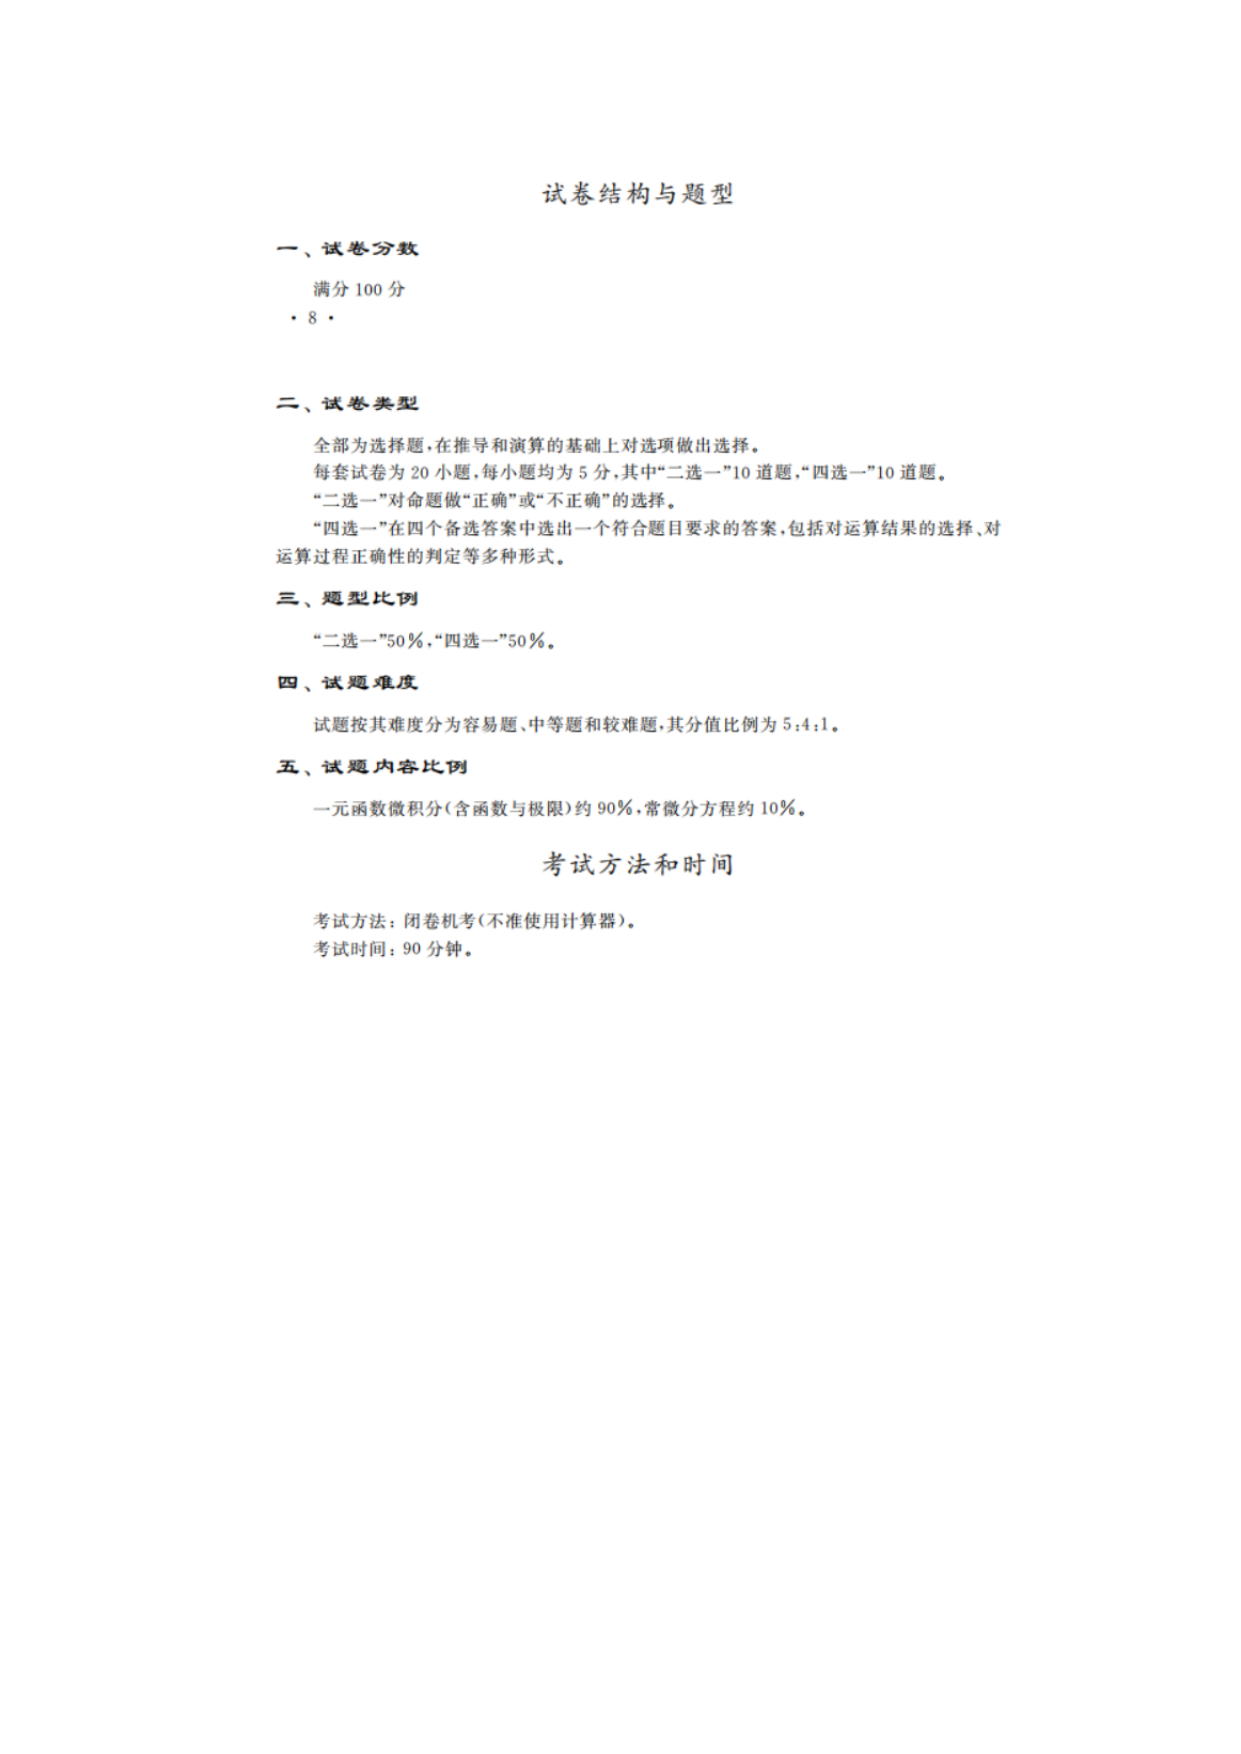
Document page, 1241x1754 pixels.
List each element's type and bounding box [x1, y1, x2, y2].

picture [187, 162, 1053, 1032]
